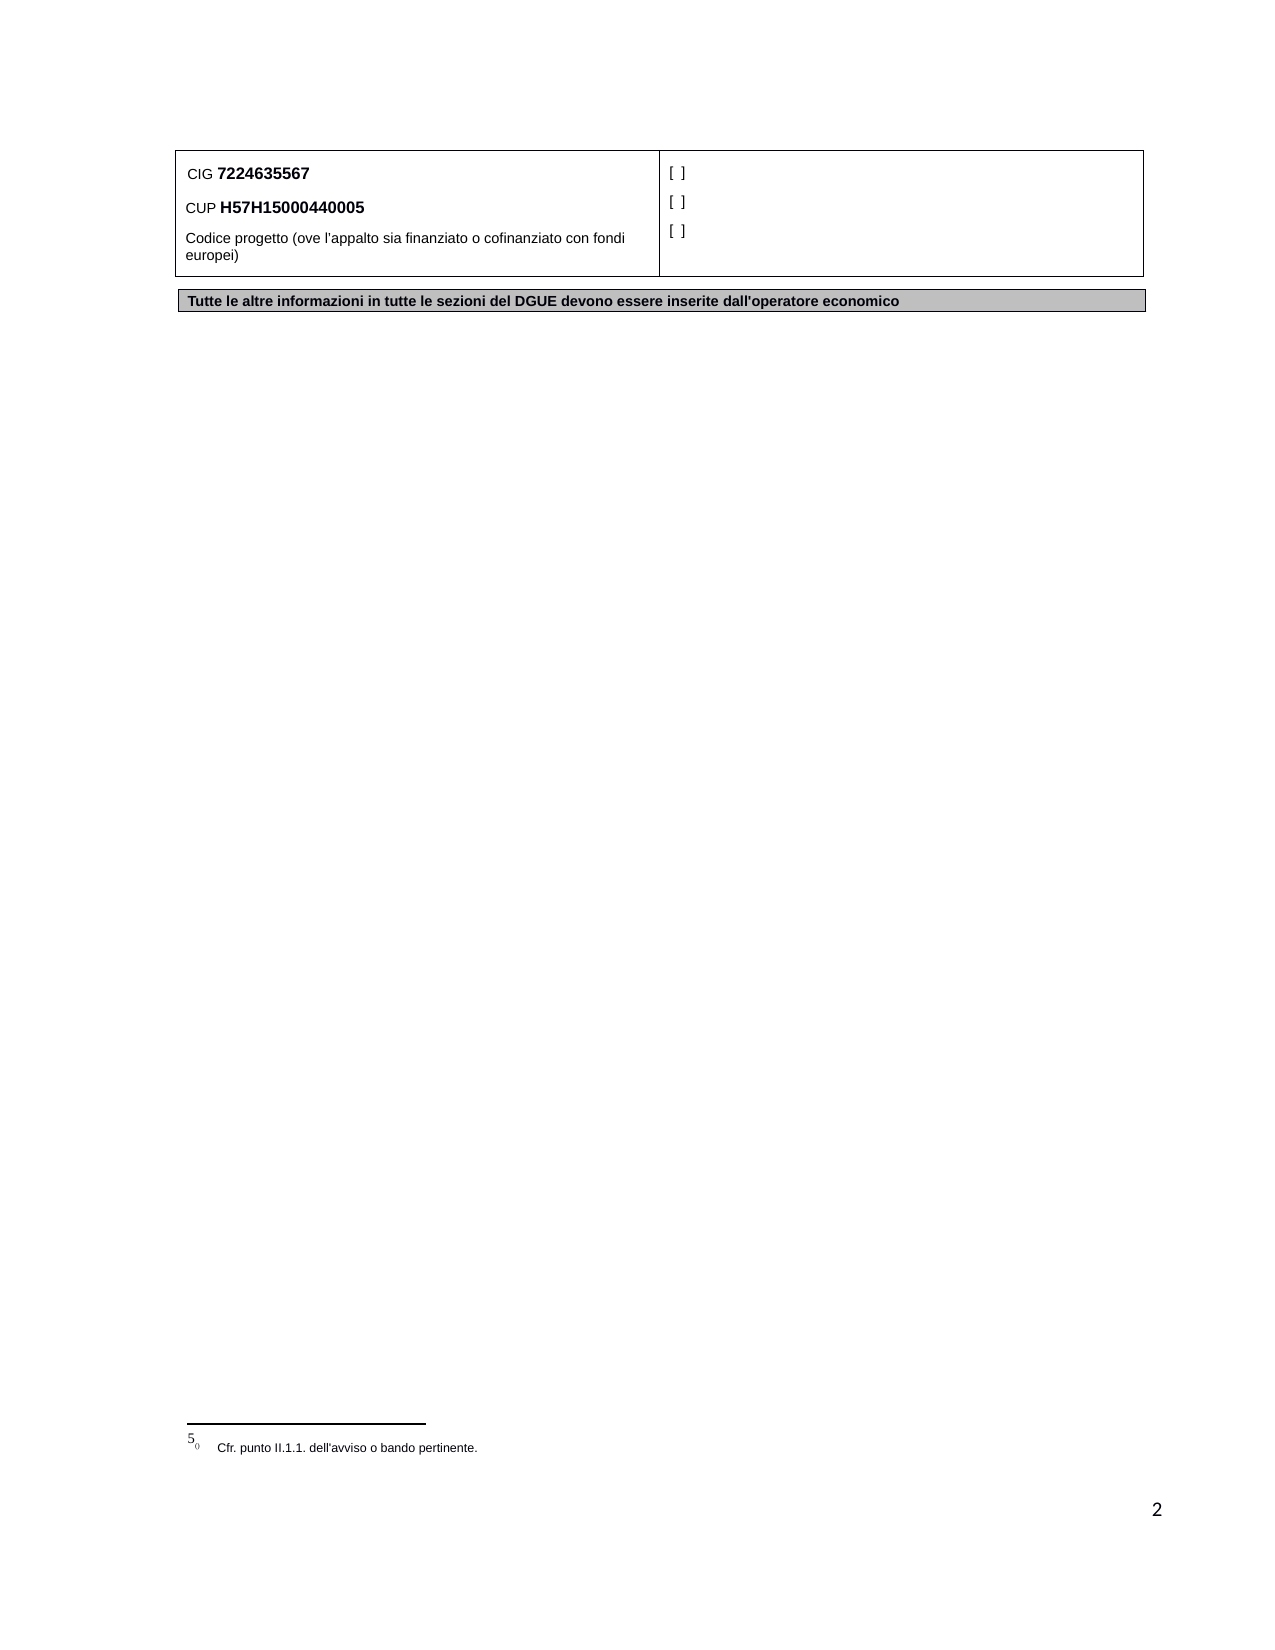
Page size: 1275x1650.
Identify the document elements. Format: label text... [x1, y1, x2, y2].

text Tutte le altre informazioni in tutte le sezioni del DGUE devono essere inserite dall'operatore economico [179, 290, 1145, 311]
table_cell [ ] [ ] [ ] [660, 151, 1143, 276]
table_cell CIG 7224635567 CUP H57H15000440005 Codice progetto (ove l’appalto sia finanziato o cofinanziato con fondi europei) [176, 151, 659, 276]
